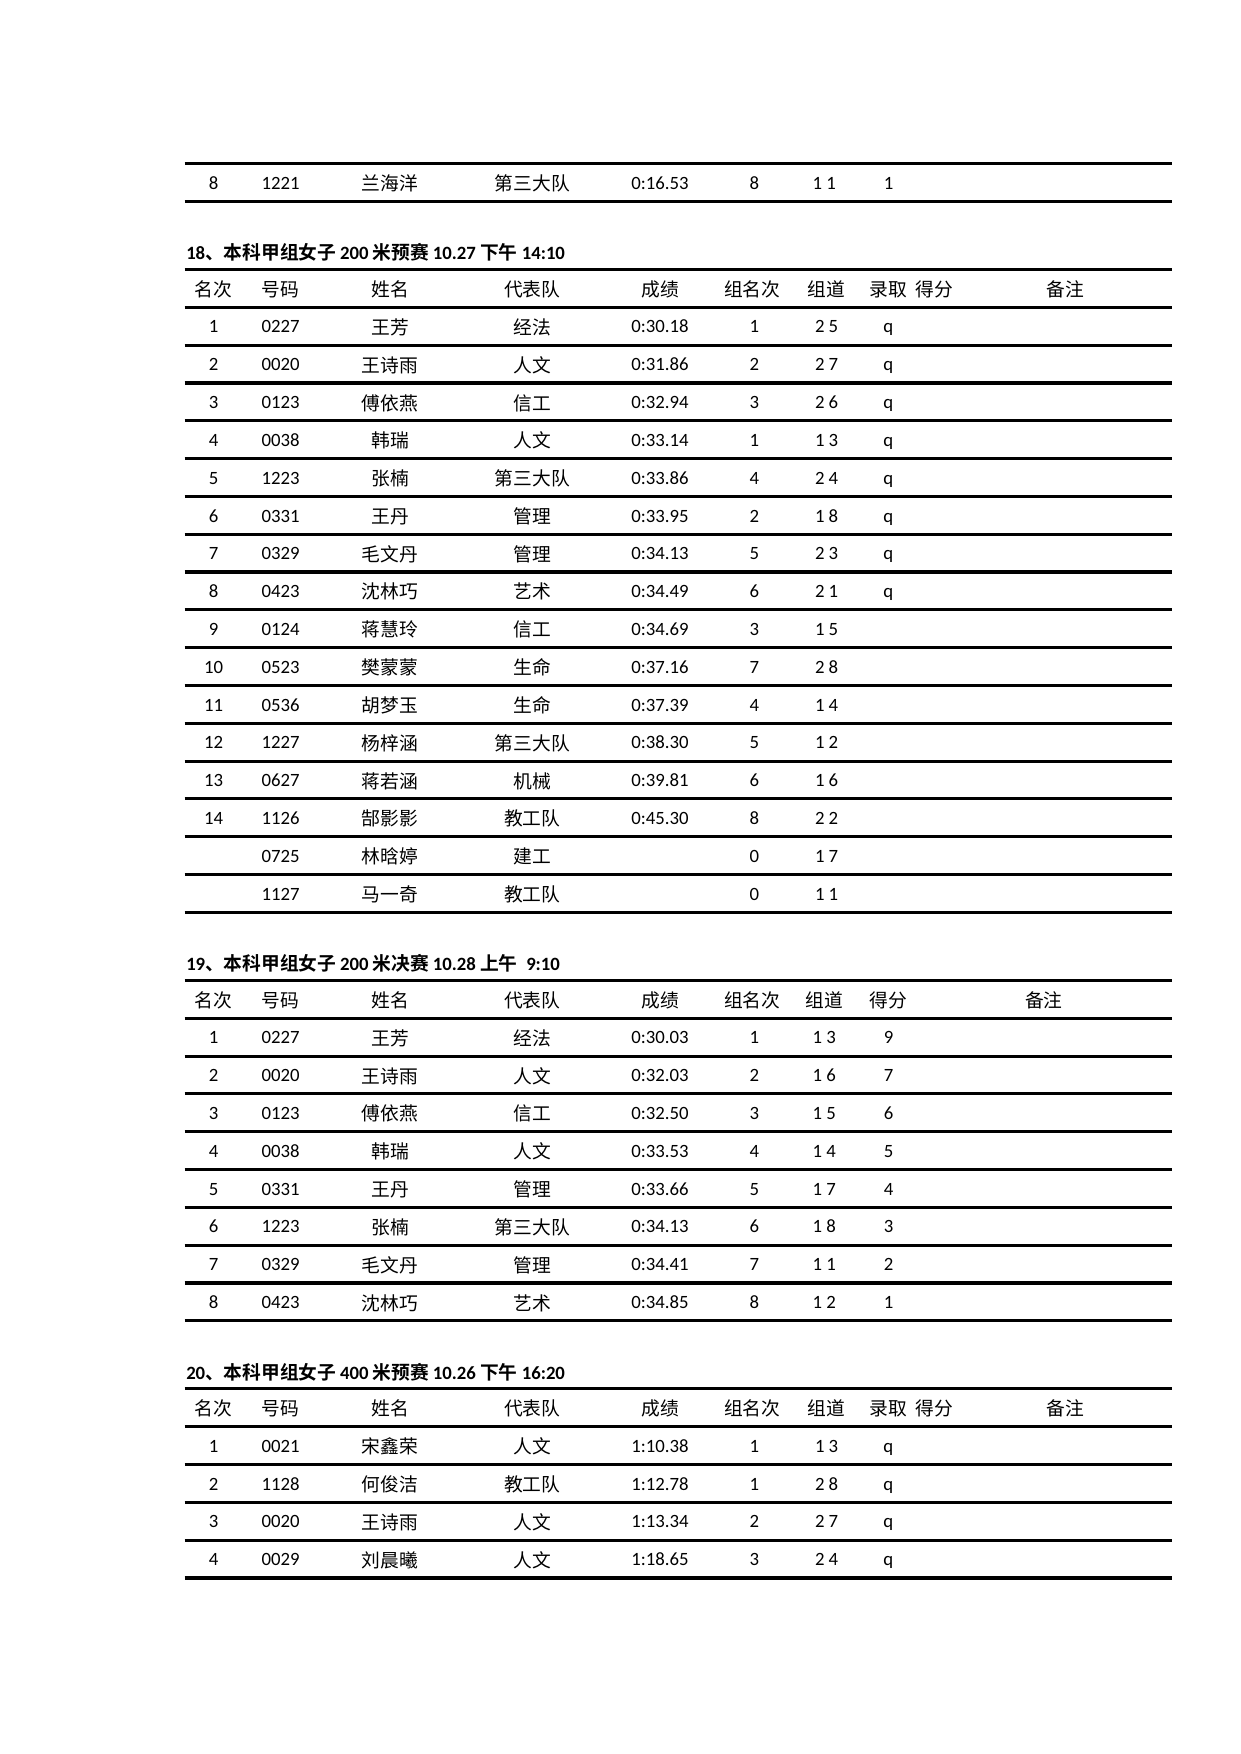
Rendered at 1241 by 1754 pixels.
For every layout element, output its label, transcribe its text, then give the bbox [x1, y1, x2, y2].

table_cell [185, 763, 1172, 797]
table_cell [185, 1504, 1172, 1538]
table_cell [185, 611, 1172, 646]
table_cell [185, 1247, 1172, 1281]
text 18、本科甲组女子200米预赛 10.27 下午 14:10 [186, 235, 1053, 268]
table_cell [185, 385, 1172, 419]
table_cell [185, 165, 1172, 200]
text 19、本科甲组女子200米决赛 10.28 上午 9:10 [186, 946, 1053, 979]
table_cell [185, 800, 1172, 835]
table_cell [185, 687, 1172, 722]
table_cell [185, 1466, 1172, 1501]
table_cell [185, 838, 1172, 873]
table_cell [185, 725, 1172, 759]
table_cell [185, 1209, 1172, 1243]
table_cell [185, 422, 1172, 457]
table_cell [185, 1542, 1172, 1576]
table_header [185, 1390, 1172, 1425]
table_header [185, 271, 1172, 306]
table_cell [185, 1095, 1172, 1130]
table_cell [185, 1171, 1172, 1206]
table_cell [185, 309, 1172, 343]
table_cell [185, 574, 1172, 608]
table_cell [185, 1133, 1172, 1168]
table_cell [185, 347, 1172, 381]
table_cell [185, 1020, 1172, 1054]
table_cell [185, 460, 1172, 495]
text 20、本科甲组女子400米预赛 10.26 下午 16:20 [186, 1355, 1053, 1387]
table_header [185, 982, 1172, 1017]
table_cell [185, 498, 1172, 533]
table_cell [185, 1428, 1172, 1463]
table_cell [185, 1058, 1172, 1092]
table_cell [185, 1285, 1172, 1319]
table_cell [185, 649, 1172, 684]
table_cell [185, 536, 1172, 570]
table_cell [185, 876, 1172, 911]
